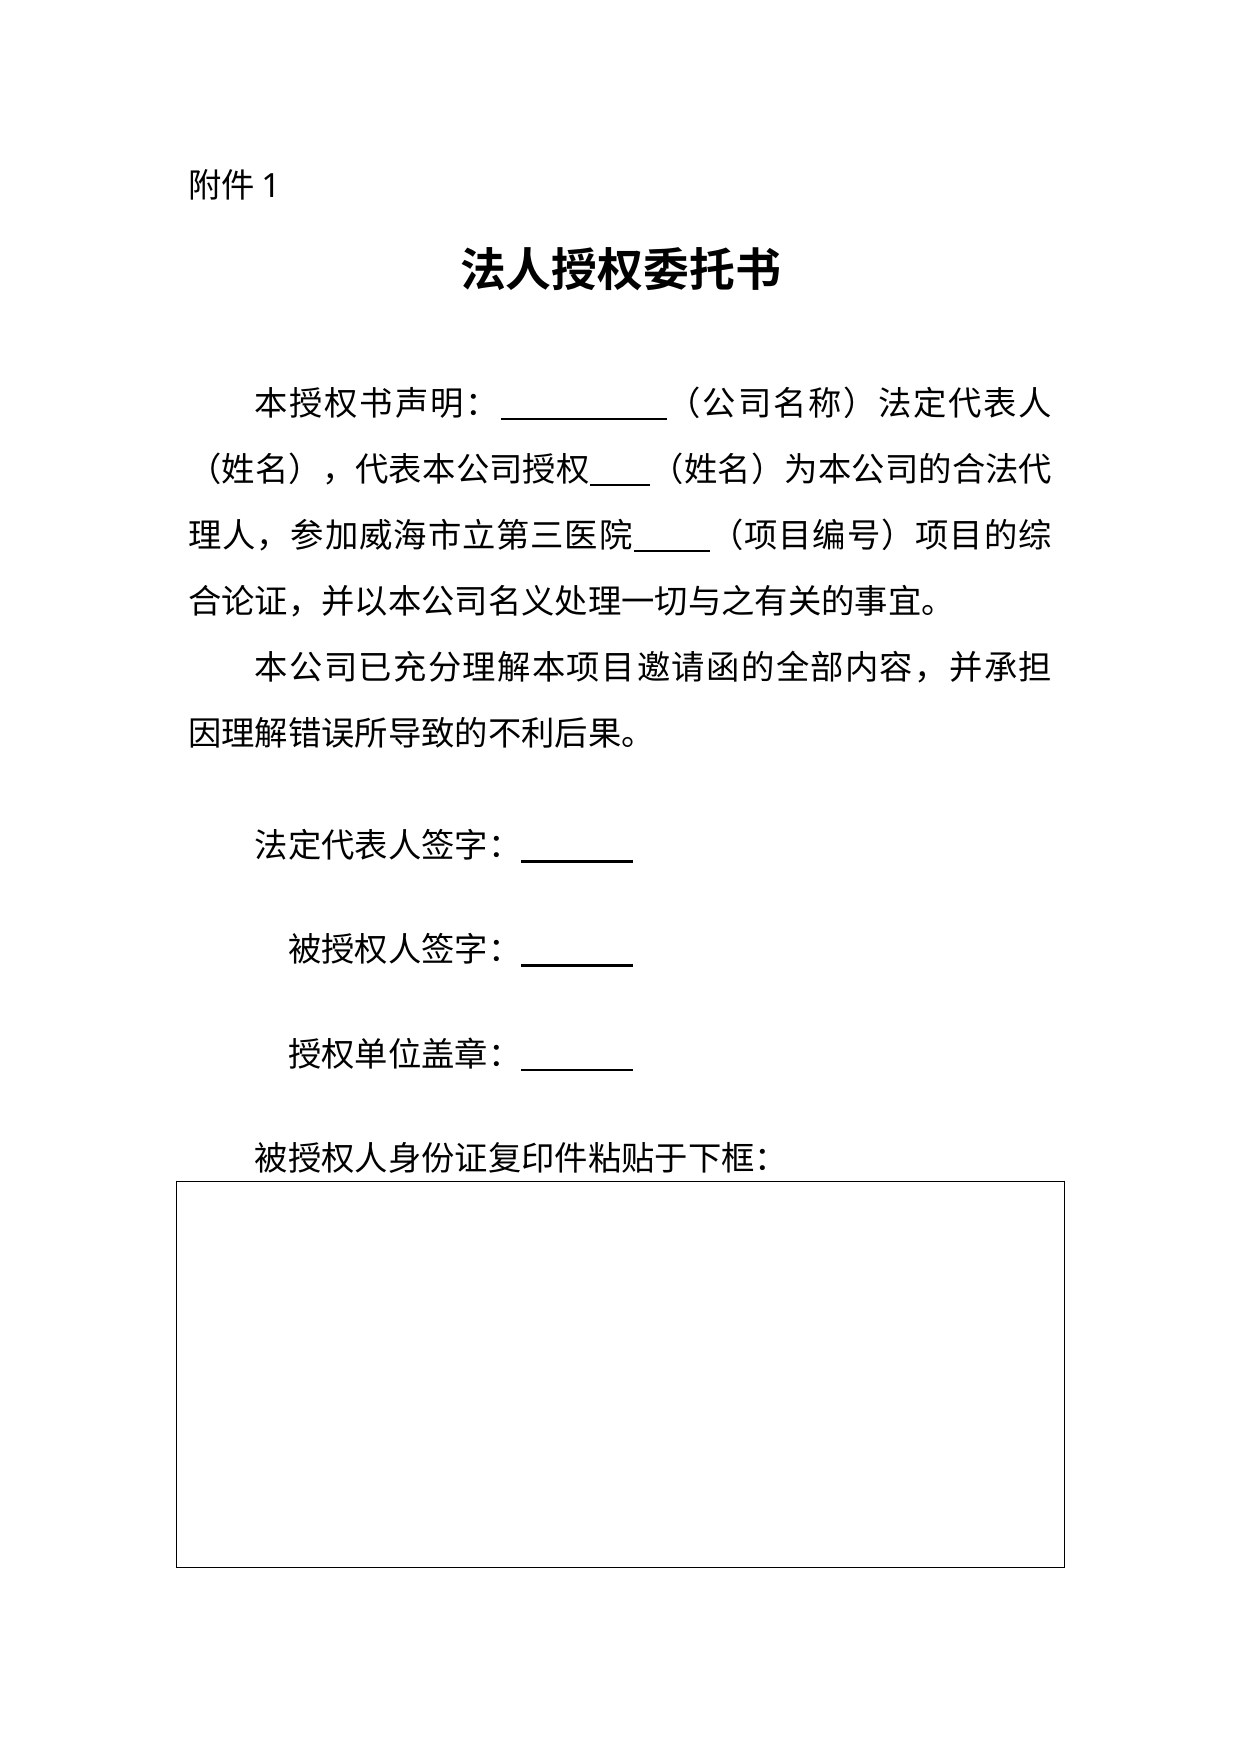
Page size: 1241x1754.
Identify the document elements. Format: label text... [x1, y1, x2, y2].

text 被授权人签字： [188, 920, 1052, 972]
text 附件1 [188, 151, 1052, 217]
text 法定代表人签字： [188, 816, 1052, 868]
table_header [177, 1182, 1064, 1567]
text 被授权人身份证复印件粘贴于下框： [188, 1128, 1052, 1181]
text 本授权书声明： （公司名称）法定代表人 （姓名），代表本公司授权 （姓名）为本公司的合法代理人，参加威海市立第三医院 （项目编号）项目的综合论证，并以本公司名义处理一切与之有关的事宜。 [188, 368, 1052, 632]
text 本公司已充分理解本项目邀请函的全部内容，并承担因理解错误所导致的不利后果。 [188, 632, 1052, 764]
text 授权单位盖章： [188, 1024, 1052, 1076]
text 法人授权委托书 [188, 217, 1052, 316]
